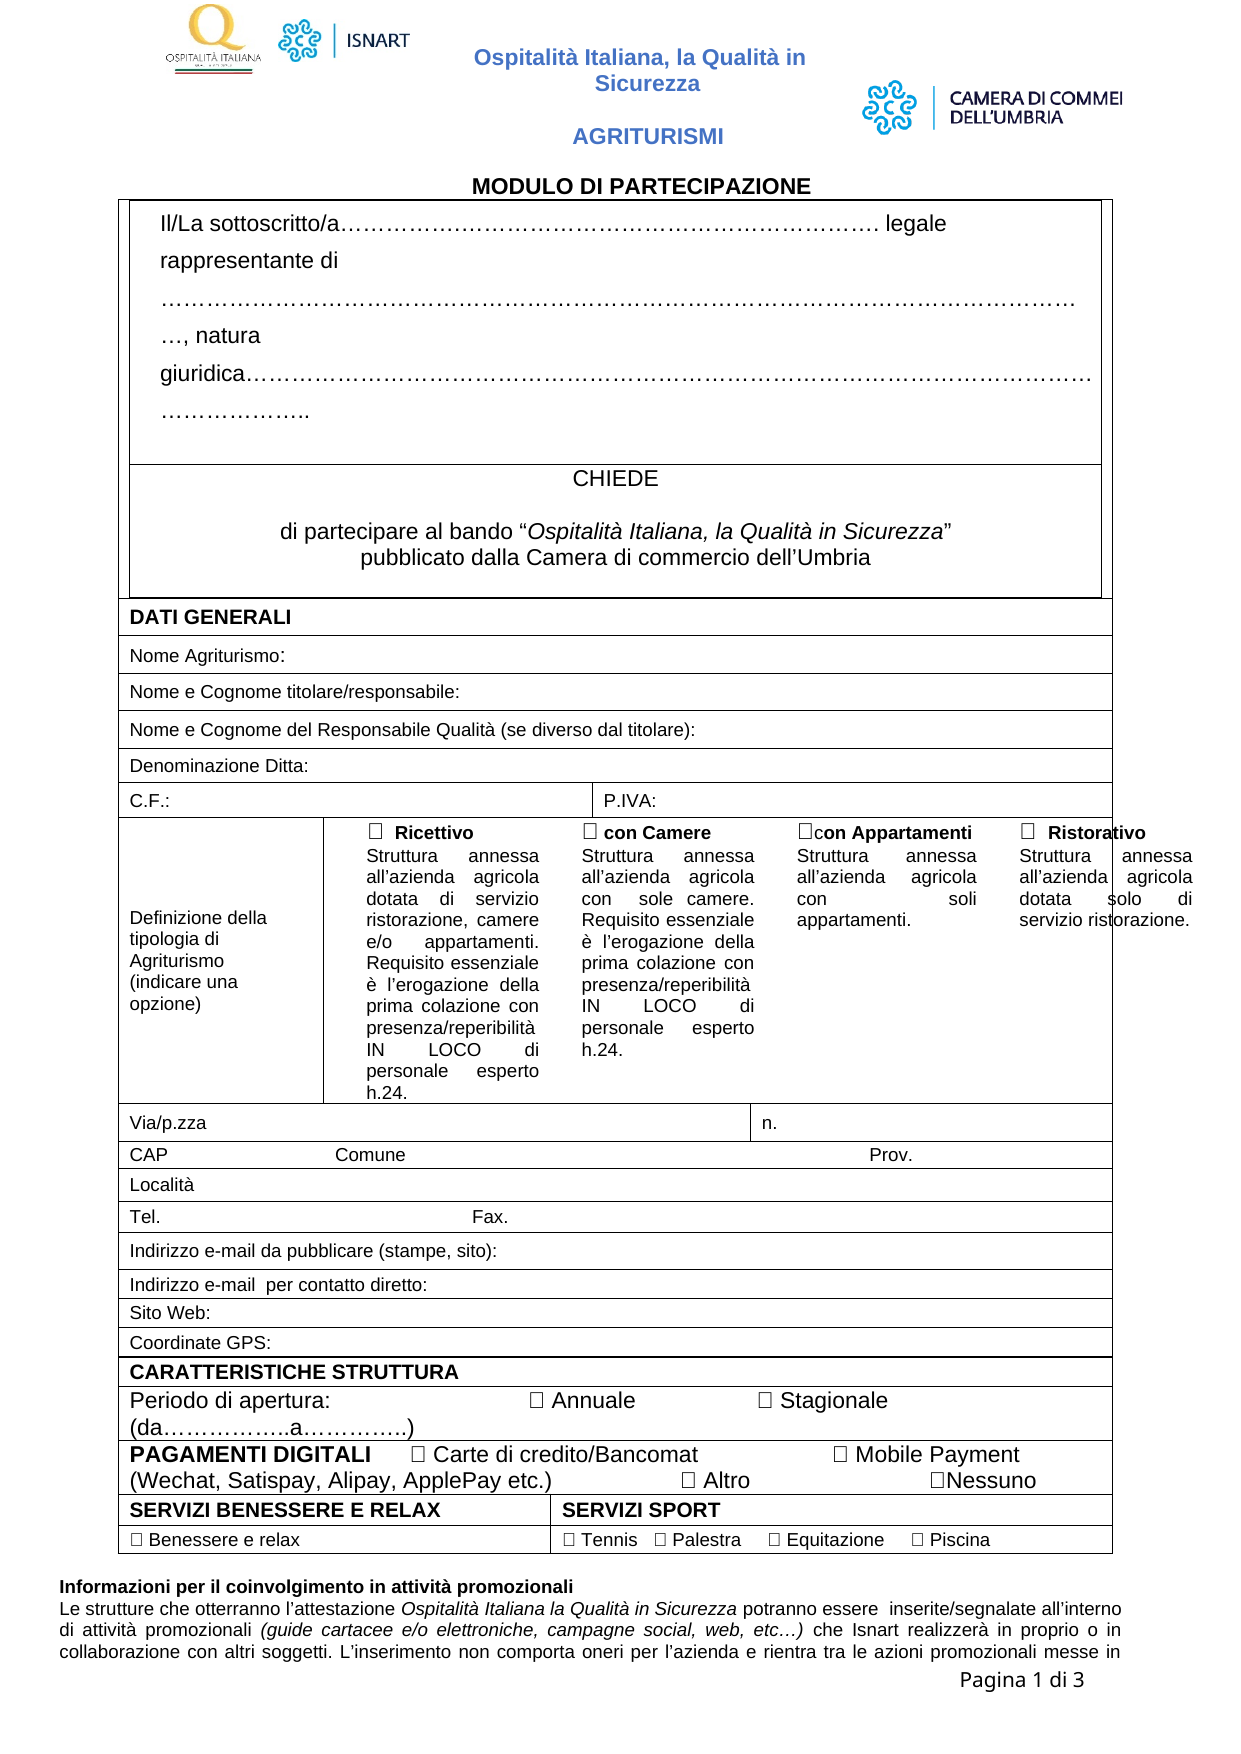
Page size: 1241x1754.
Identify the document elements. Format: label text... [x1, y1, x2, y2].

table_cell SERVIZI BENESSERE E RELAX [119, 1495, 550, 1525]
table_cell CAP [119, 1142, 323, 1168]
table_cell C.F.: [119, 783, 592, 817]
table_cell Prov. [858, 1142, 1112, 1168]
table_header Ospitalità Italiana, la Qualità in Sicurezza AGRITURISMI MODULO DI PARTECIPAZIONE [437, 15, 846, 199]
text Informazioni per il coinvolgimento in attività promozionali [59, 1576, 1122, 1597]
table_cell CARATTERISTICHE STRUTTURA [119, 1358, 1112, 1386]
table_cell  Tennis  Palestra  Equitazione  Piscina [551, 1526, 1112, 1553]
picture [278, 19, 410, 62]
table_cell DATI GENERALI [119, 599, 1112, 635]
table_cell  Benessere e relax [119, 1526, 550, 1553]
table_cell Località [119, 1169, 1112, 1201]
table_cell P.IVA: [593, 783, 1112, 817]
table_header [846, 15, 1122, 199]
picture [166, 4, 261, 74]
table_cell Nome e Cognome titolare/responsabile: [119, 674, 1112, 710]
table_cell Denominazione Ditta: [119, 749, 1112, 782]
table_cell Indirizzo e-mail da pubblicare (stampe, sito): [119, 1233, 1112, 1269]
table_cell [130, 201, 1101, 464]
table_cell Periodo di apertura:  Annuale  Stagionale (da……………..a…………..) [119, 1387, 1112, 1440]
table_cell Tel. [119, 1202, 461, 1232]
table_cell PAGAMENTI DIGITALI  Carte di credito/Bancomat  Mobile Payment (Wechat, Satispay, Alipay, ApplePay etc.)  Altro Nessuno [119, 1441, 1112, 1493]
table_cell Definizione della tipologia di Agriturismo (indicare una opzione) [119, 818, 323, 1103]
table_cell Nome e Cognome del Responsabile Qualità (se diverso dal titolare): [119, 711, 1112, 748]
table_header [118, 15, 437, 199]
table_cell Sito Web: [119, 1299, 1112, 1327]
table_cell [119, 200, 129, 598]
table_cell Indirizzo e-mail per contatto diretto: [119, 1270, 1112, 1298]
table_cell [130, 465, 1101, 597]
table_cell n. [751, 1104, 1112, 1141]
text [59, 1597, 1122, 1662]
table_cell Coordinate GPS: [119, 1328, 1112, 1356]
table_cell [1102, 200, 1112, 598]
table_cell [324, 818, 1112, 1103]
table_cell Nome Agriturismo: [119, 636, 1112, 673]
table_cell Fax. [461, 1202, 1112, 1232]
table_cell SERVIZI SPORT [551, 1495, 1112, 1525]
picture [857, 75, 1123, 139]
table_cell Comune [324, 1142, 858, 1168]
table_cell Via/p.zza [119, 1104, 750, 1141]
